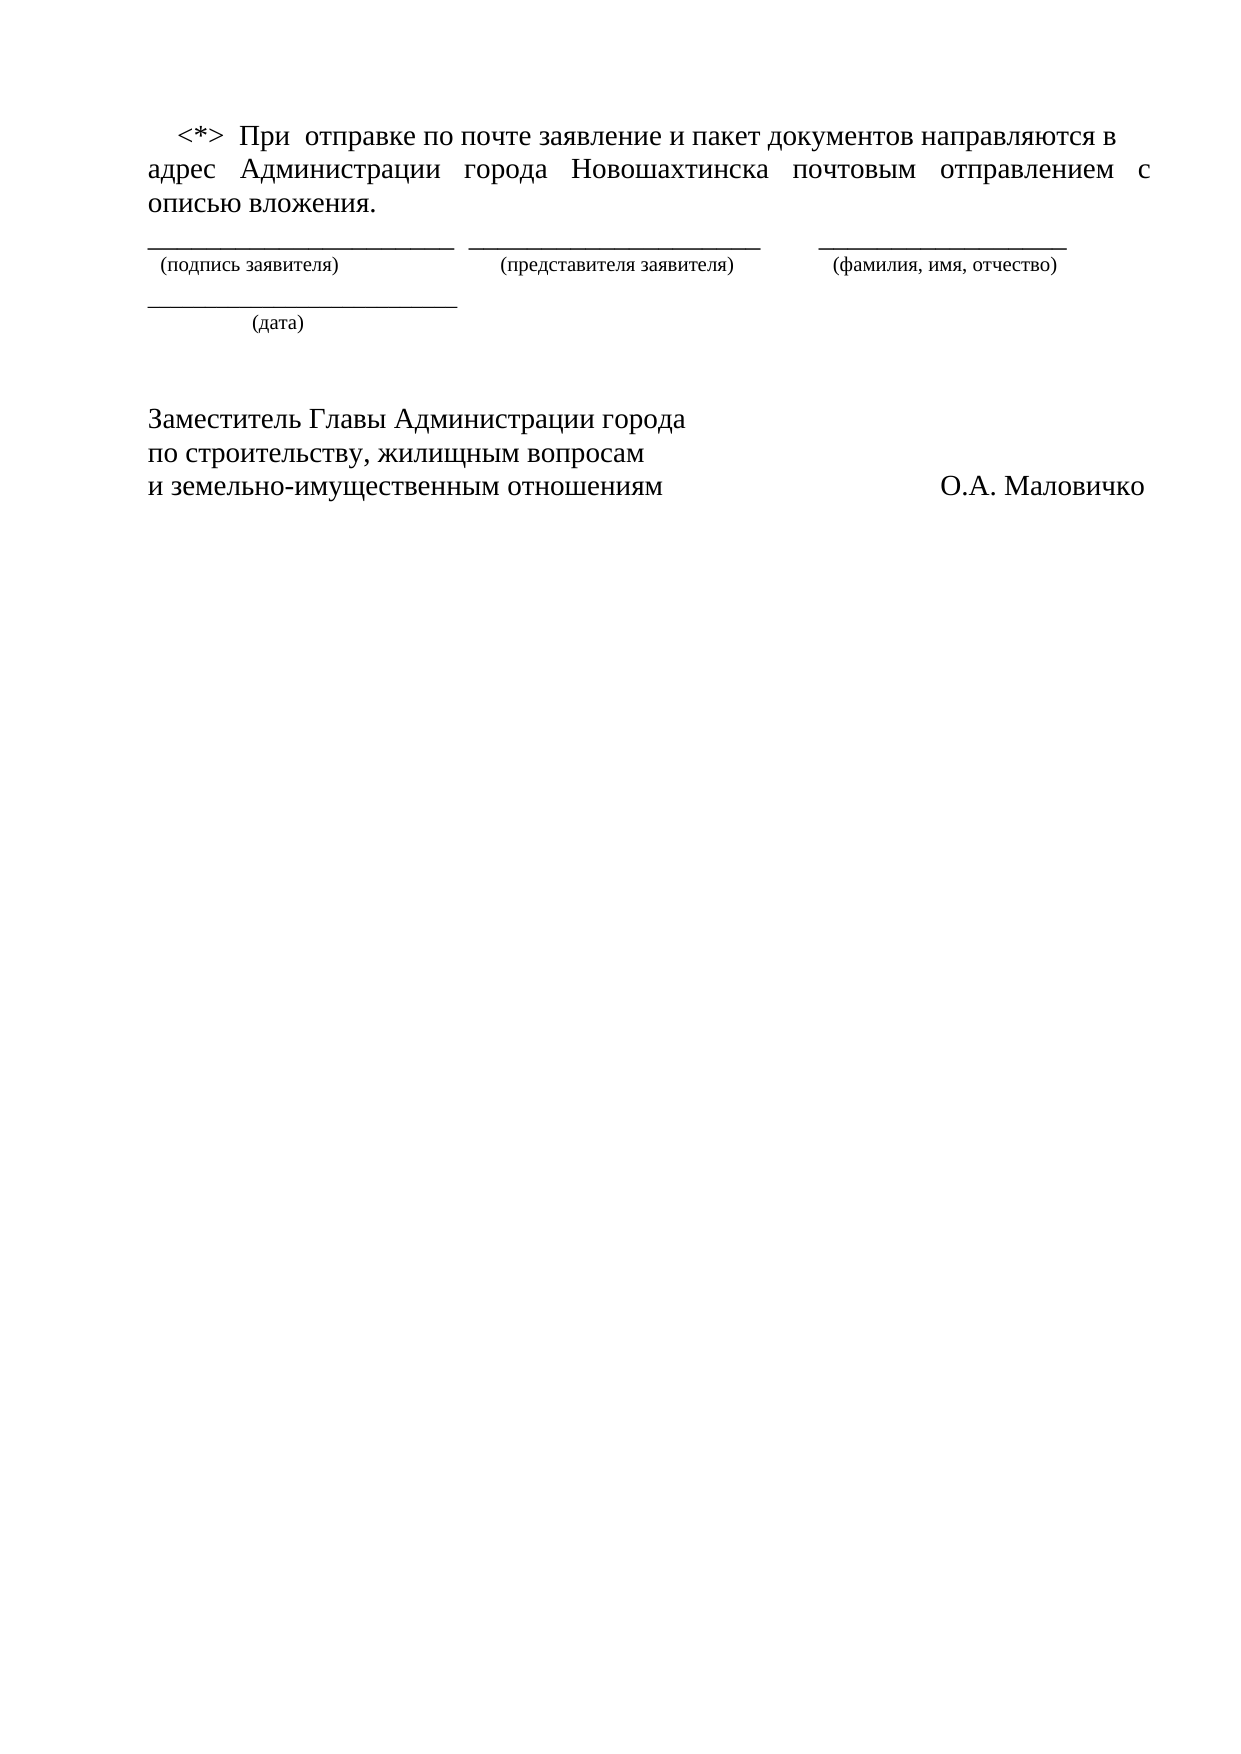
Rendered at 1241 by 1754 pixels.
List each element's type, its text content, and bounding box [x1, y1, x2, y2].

text ___________________________ [148, 284, 1152, 310]
text _____________________ ____________________ _________________ [148, 219, 1152, 252]
text (дата) [148, 310, 1152, 334]
text <*> При отправке по почте заявление и пакет документов направляются в [148, 118, 1152, 152]
text Заместитель Главы Администрации города [148, 401, 1152, 435]
text и земельно-имущественным отношениям О.А. Маловичко [148, 468, 1152, 502]
text (подпись заявителя) (представителя заявителя) (фамилия, имя, отчество) [148, 252, 1152, 276]
text по строительству, жилищным вопросам [148, 435, 1152, 468]
text адрес Администрации города Новошахтинска почтовым отправлением с описью вложения. [148, 152, 1152, 219]
